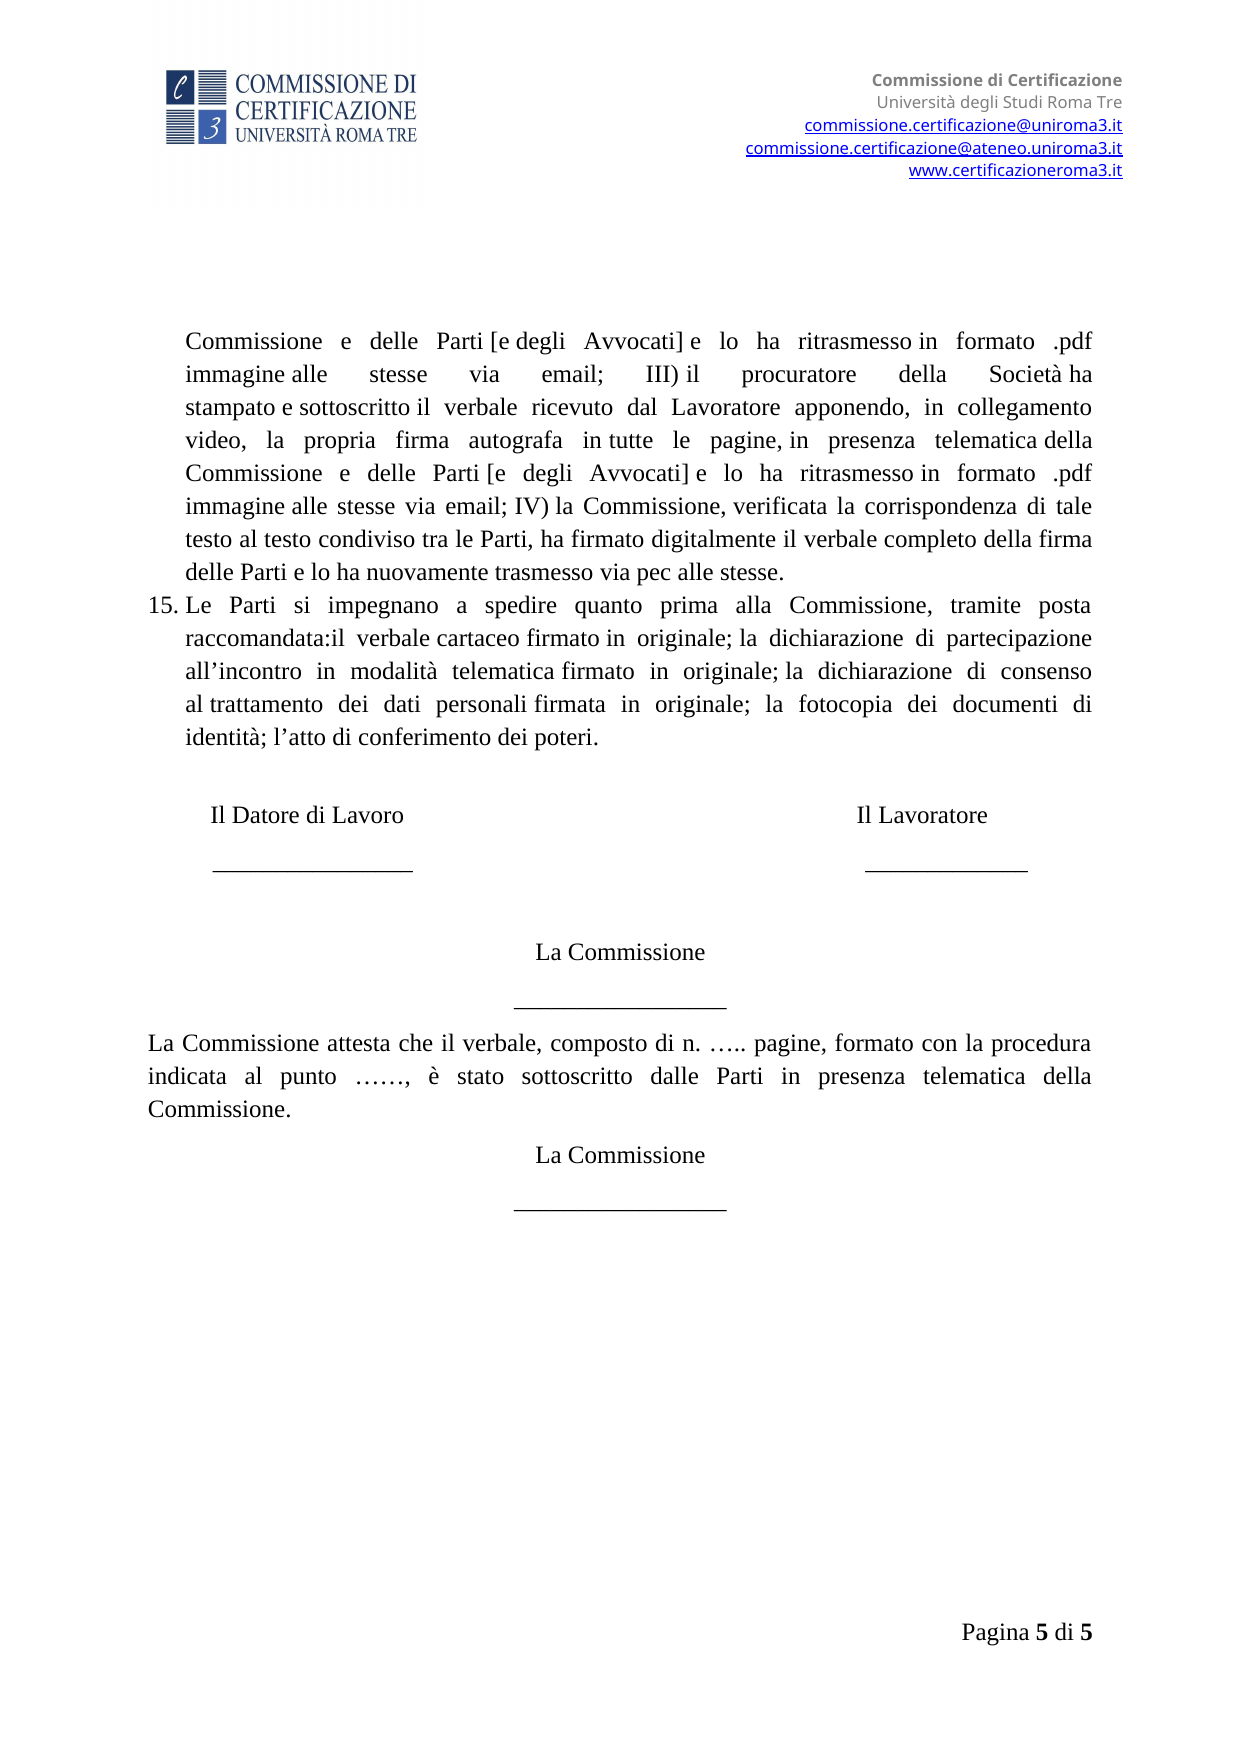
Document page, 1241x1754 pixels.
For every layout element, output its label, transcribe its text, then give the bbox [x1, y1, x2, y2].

text ________________ _____________ [148, 846, 1092, 875]
text La Commissione [148, 937, 1092, 966]
text La Commissione attesta che il verbale, composto di n. ….. pagine, formato con la procedura indicata al punto ……, è stato sottoscritto dalle Parti in presenza telematica della Commissione. [148, 1028, 1092, 1123]
text La Commissione [148, 1140, 1092, 1168]
picture [143, 0, 440, 215]
text _________________ [148, 1185, 1092, 1214]
text _________________ [148, 983, 1092, 1011]
text Il Datore di Lavoro Il Lavoratore [148, 801, 1092, 829]
list Le Parti si impegnano a spedire quanto prima alla Commissione, tramite posta raccomandata:il verbale cartaceo firmato in originale; la dichiarazione di partecipazione all’incontro in modalità telematica firmato in originale; la dichiarazione di consenso al trattamento dei dati personali firmata in originale; la fotocopia dei documenti di identità; l’atto di conferimento dei poteri. [148, 590, 1092, 751]
